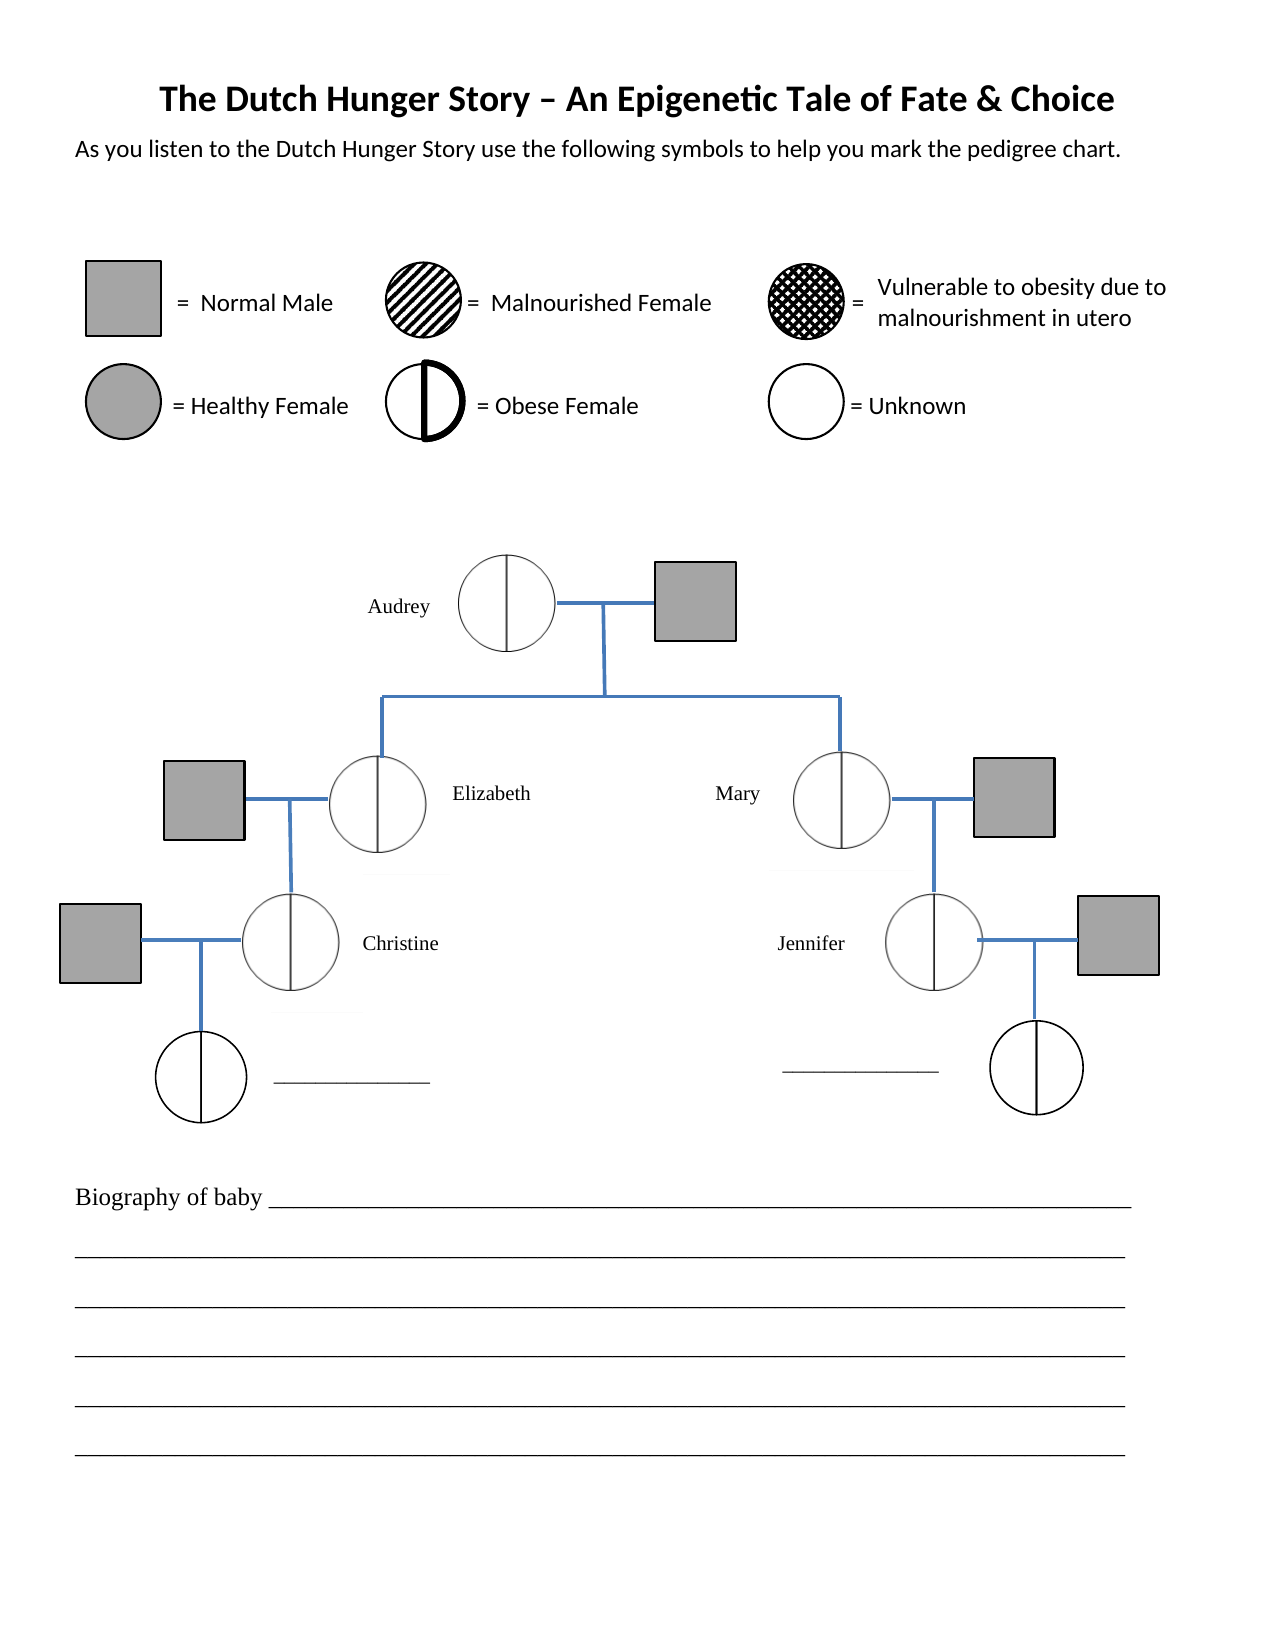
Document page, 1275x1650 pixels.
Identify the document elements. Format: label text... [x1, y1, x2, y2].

text Biography of baby _____________________________________________________________________ [75, 1182, 1200, 1211]
picture [393, 318, 454, 336]
picture [769, 729, 1007, 1013]
picture [775, 318, 838, 337]
text The Dutch Hunger Story – An Epigenetic Tale of Fate & Choice [75, 75, 1200, 121]
text As you listen to the Dutch Hunger Story use the following symbols to help you mark the pedigree chart. [75, 133, 1200, 164]
text ____________________________________________________________________________________ [75, 1430, 1200, 1459]
text = Healthy Female = Obese Female = Unknown [75, 390, 1200, 421]
text ____________________________________________________________________________________ [75, 1331, 1200, 1360]
picture [455, 552, 558, 654]
text = Normal Male = Malnourished Female = [75, 287, 1200, 318]
text ____________________________________________________________________________________ [75, 1232, 1200, 1261]
picture [390, 264, 457, 287]
text ____________________________________________________________________________________ [75, 1282, 1200, 1310]
picture [774, 266, 839, 287]
picture [218, 733, 450, 1014]
text ____________________________________________________________________________________ [75, 1381, 1200, 1409]
